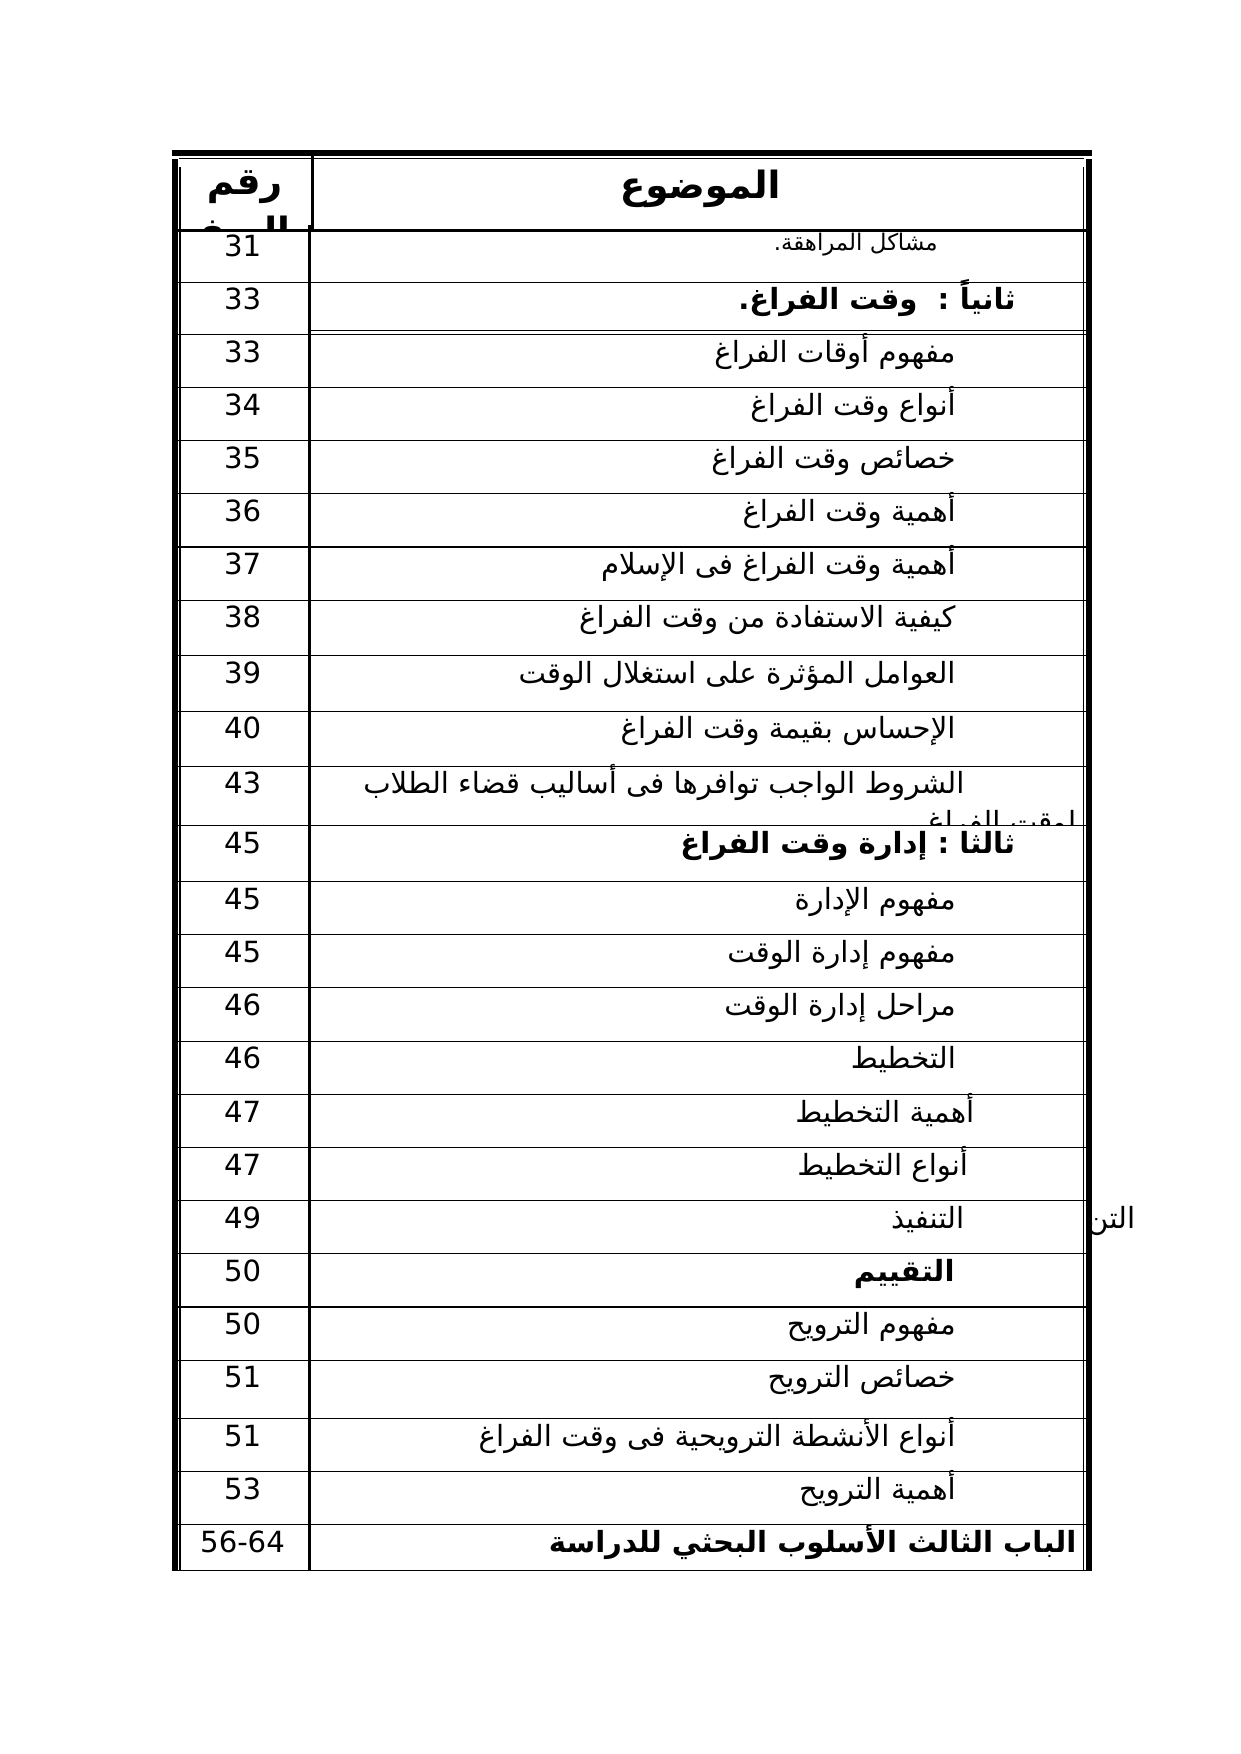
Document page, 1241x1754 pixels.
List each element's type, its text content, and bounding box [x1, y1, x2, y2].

table_cell مفهوم الإدارة .. [311, 882, 1083, 934]
table_cell خصائص وقت الفراغ [311, 441, 1083, 493]
table_cell 34 [181, 388, 308, 440]
table_cell أهمية وقت الفراغ [311, 494, 1083, 546]
table_cell مشاكل المراهقة. [311, 232, 1083, 282]
table_cell 50 [181, 1308, 308, 1359]
table_cell 49 [181, 1201, 308, 1253]
table_cell 31 [181, 232, 308, 282]
table_cell 40 [181, 712, 308, 766]
table_cell مراحل إدارة الوقت [311, 988, 1083, 1041]
table_cell 50 [181, 1254, 308, 1306]
table_header الموضوع [314, 156, 1087, 228]
table_cell الشروط الواجب توافرها فى أساليب قضاء الطلاب لوقت الفراغ [311, 767, 1083, 825]
table_cell 56-64 [181, 1525, 308, 1570]
table_cell أهمية التخطيط [311, 1095, 1083, 1147]
table_cell 45 [181, 882, 308, 934]
table_cell التخطيط [311, 1042, 1083, 1094]
table_cell مفهوم إدارة الوقت [311, 935, 1083, 987]
table_cell 46 [181, 988, 308, 1041]
table_cell العوامل المؤثرة على استغلال الوقت [311, 656, 1083, 711]
table_cell 37 [181, 548, 308, 599]
table_cell 51 [181, 1361, 308, 1418]
table_cell 36 [181, 494, 308, 546]
table_cell 47 [181, 1148, 308, 1200]
table_cell أهمية الترويح ... [311, 1472, 1083, 1524]
table_cell أهمية وقت الفراغ فى الإسلام [311, 548, 1083, 599]
table_cell ثانياً : وقت الفراغ. [311, 283, 1083, 330]
table_cell الإحساس بقيمة وقت الفراغ [311, 712, 1083, 766]
table_cell مفهوم أوقات الفراغ [311, 335, 1083, 387]
table_cell 39 [181, 656, 308, 711]
table_cell أنواع الأنشطة الترويحية فى وقت الفراغ ... الفراغ. [311, 1419, 1083, 1471]
table_cell 45 [181, 935, 308, 987]
table_cell 43 [181, 767, 308, 825]
table_cell أنواع التخطيط [311, 1148, 1083, 1200]
table_cell كيفية الاستفادة من وقت الفراغ ........................................ [311, 601, 1083, 655]
table_cell 33 [181, 283, 308, 334]
table_cell 35 [181, 441, 308, 493]
table_cell 33 [181, 335, 308, 387]
table_cell أنواع وقت الفراغ [311, 388, 1083, 440]
table_cell التقييم [311, 1254, 1083, 1306]
table_cell ثالثا : إدارة وقت الفراغ [311, 826, 1083, 881]
table_header رقم الصفحة [176, 156, 311, 228]
table_cell 51 [181, 1419, 308, 1471]
table_cell 46 [181, 1042, 308, 1094]
table_cell 45 [181, 826, 308, 881]
table_cell مفهوم الترويح [311, 1308, 1083, 1359]
table_cell 47 [181, 1095, 308, 1147]
table_cell 38 [181, 601, 308, 655]
table_cell الباب الثالث: الأسلوب البحثي للدراسة [311, 1525, 1083, 1570]
table_cell التن التنفيذ [311, 1201, 1083, 1253]
table_cell خصائص الترويح ... .. [311, 1361, 1083, 1418]
table_cell 53 [181, 1472, 308, 1524]
